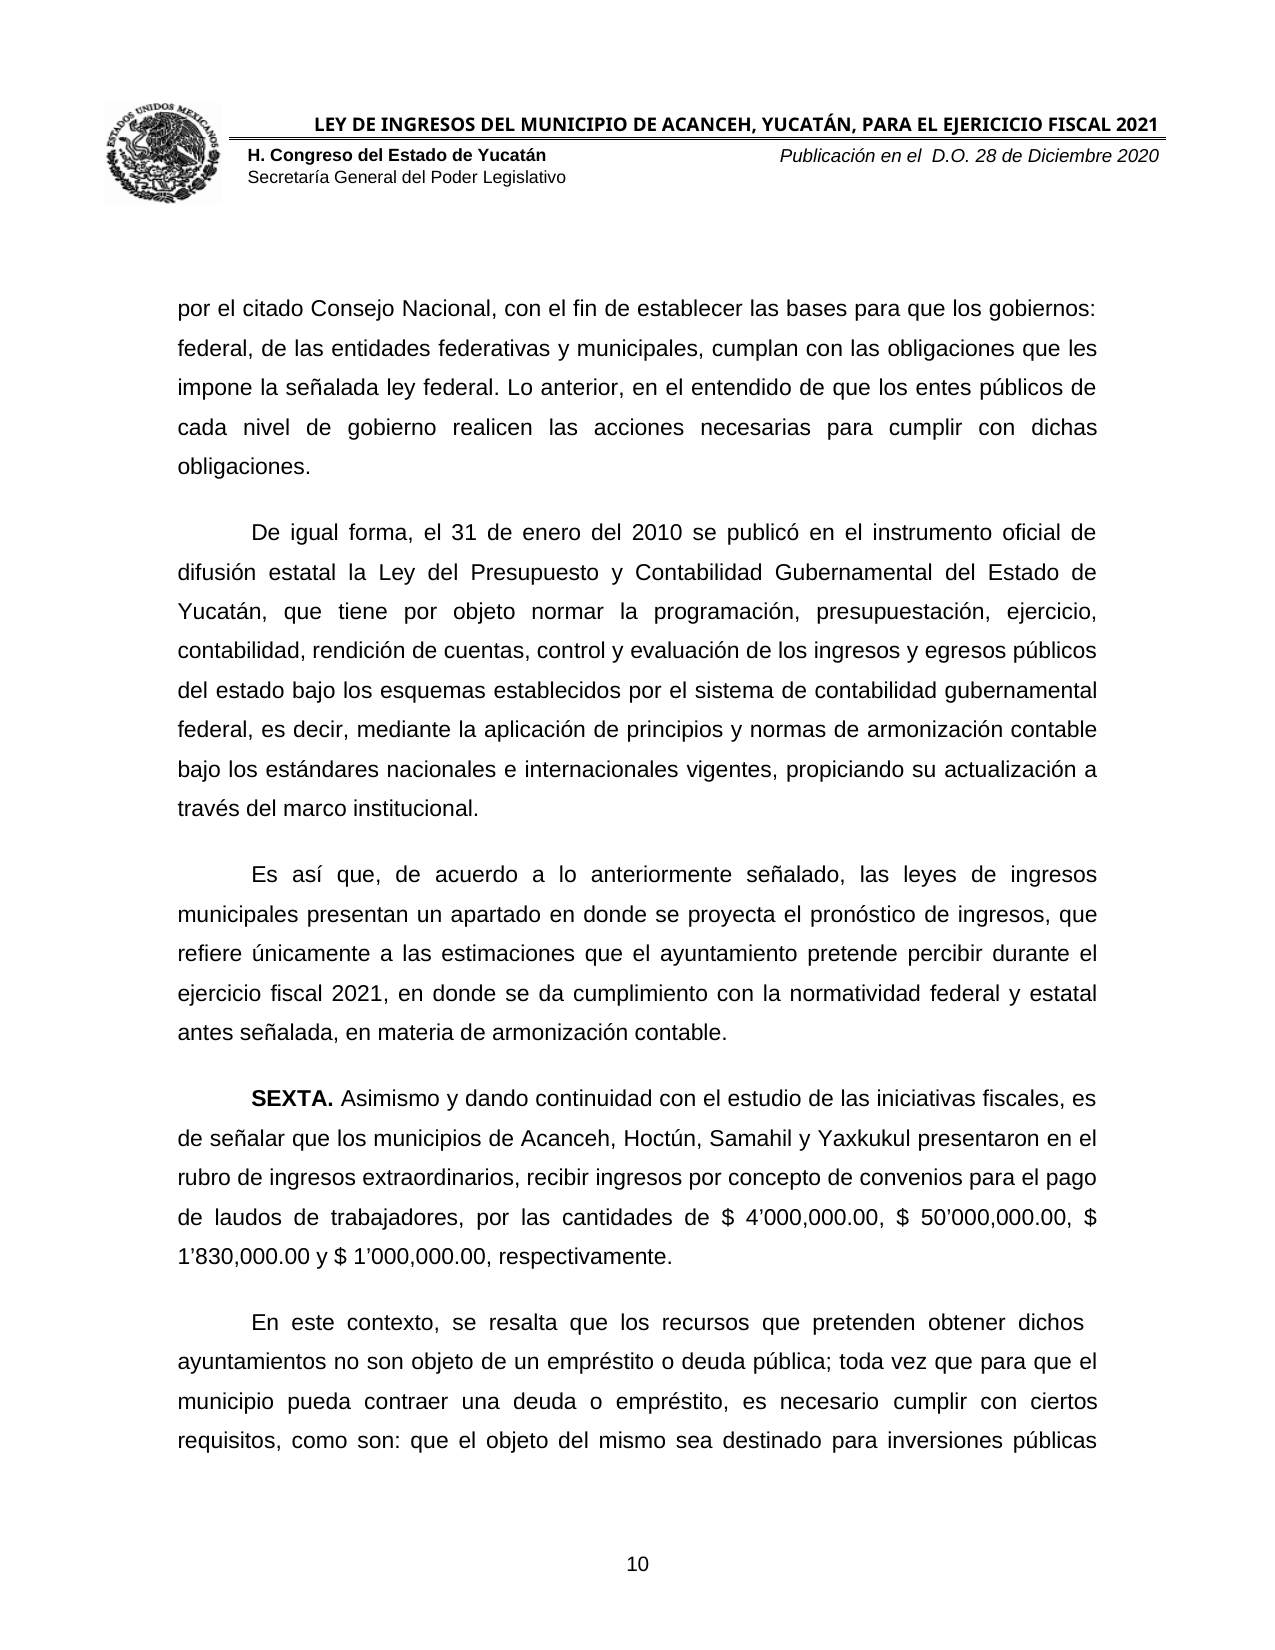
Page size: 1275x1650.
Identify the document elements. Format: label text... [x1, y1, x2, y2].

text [177, 295, 1098, 479]
text Es así que, de acuerdo a lo anteriormente señalado, las leyes de ingresos municipales presentan un apartado en donde se proyecta el pronóstico de ingresos, que refiere únicamente a las estimaciones que el ayuntamiento pretende percibir durante el ejercicio fiscal 2021, en donde se da cumplimiento con la normatividad federal y estatal antes señalada, en materia de armonización contable. [177, 861, 1098, 1046]
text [177, 1309, 1098, 1453]
text SEXTA. Asimismo y dando continuidad con el estudio de las iniciativas fiscales, es de señalar que los municipios de Acanceh, Hoctún, Samahil y Yaxkukul presentaron en el rubro de ingresos extraordinarios, recibir ingresos por concepto de convenios para el pago de laudos de trabajadores, por las cantidades de $ 4’000,000.00, $ 50’000,000.00, $ 1’830,000.00 y $ 1’000,000.00, respectivamente. [177, 1085, 1097, 1269]
text De igual forma, el 31 de enero del 2010 se publicó en el instrumento oficial de difusión estatal la Ley del Presupuesto y Contabilidad Gubernamental del Estado de Yucatán, que tiene por objeto normar la programación, presupuestación, ejercicio, contabilidad, rendición de cuentas, control y evaluación de los ingresos y egresos públicos del estado bajo los esquemas establecidos por el sistema de contabilidad gubernamental federal, es decir, mediante la aplicación de principios y normas de armonización contable bajo los estándares nacionales e internacionales vigentes, propiciando su actualización a través del marco institucional. [177, 519, 1098, 822]
